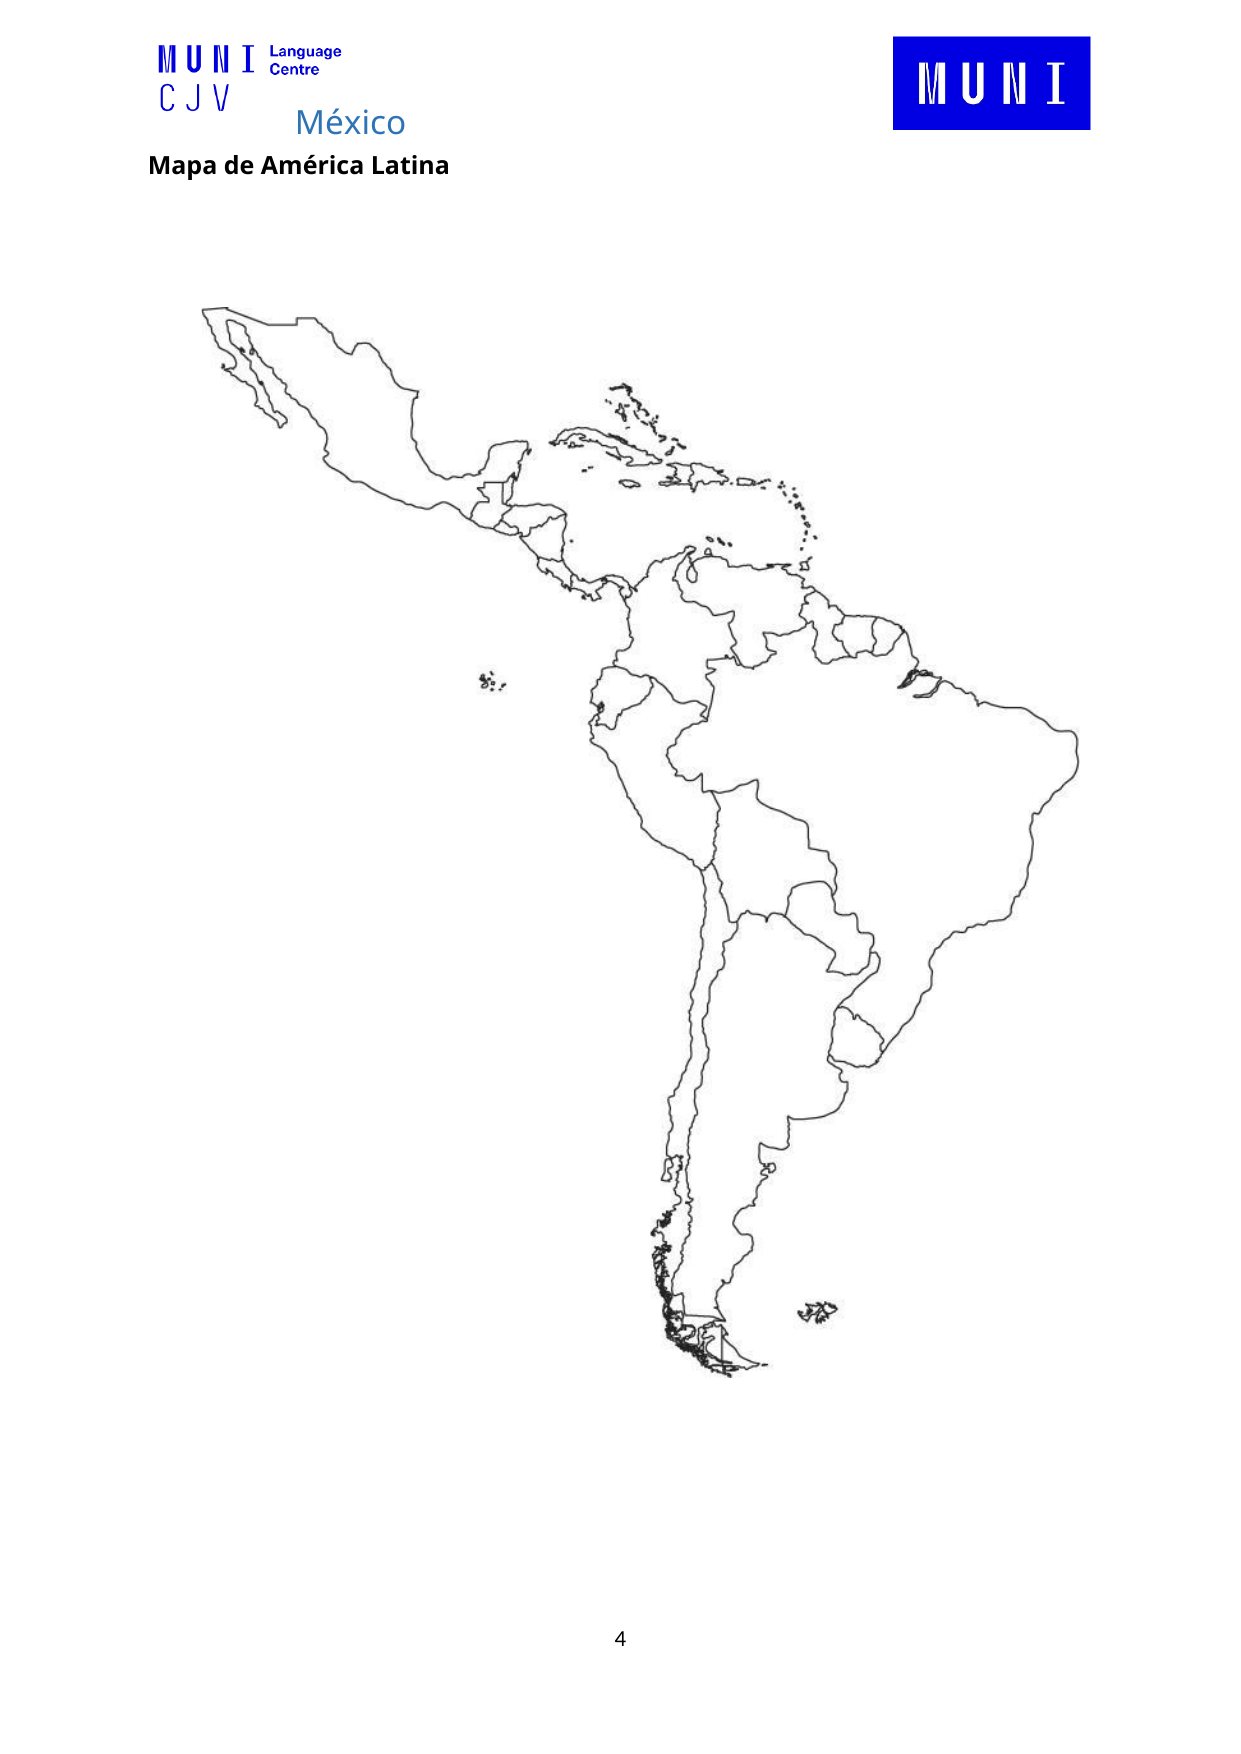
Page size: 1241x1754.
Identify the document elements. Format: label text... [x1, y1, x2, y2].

picture [889, 34, 1093, 134]
text Mapa de América Latina [148, 148, 1093, 182]
picture [201, 307, 1080, 1378]
picture [150, 29, 366, 126]
picture [313, 115, 318, 126]
picture [330, 118, 339, 123]
picture [300, 115, 305, 126]
